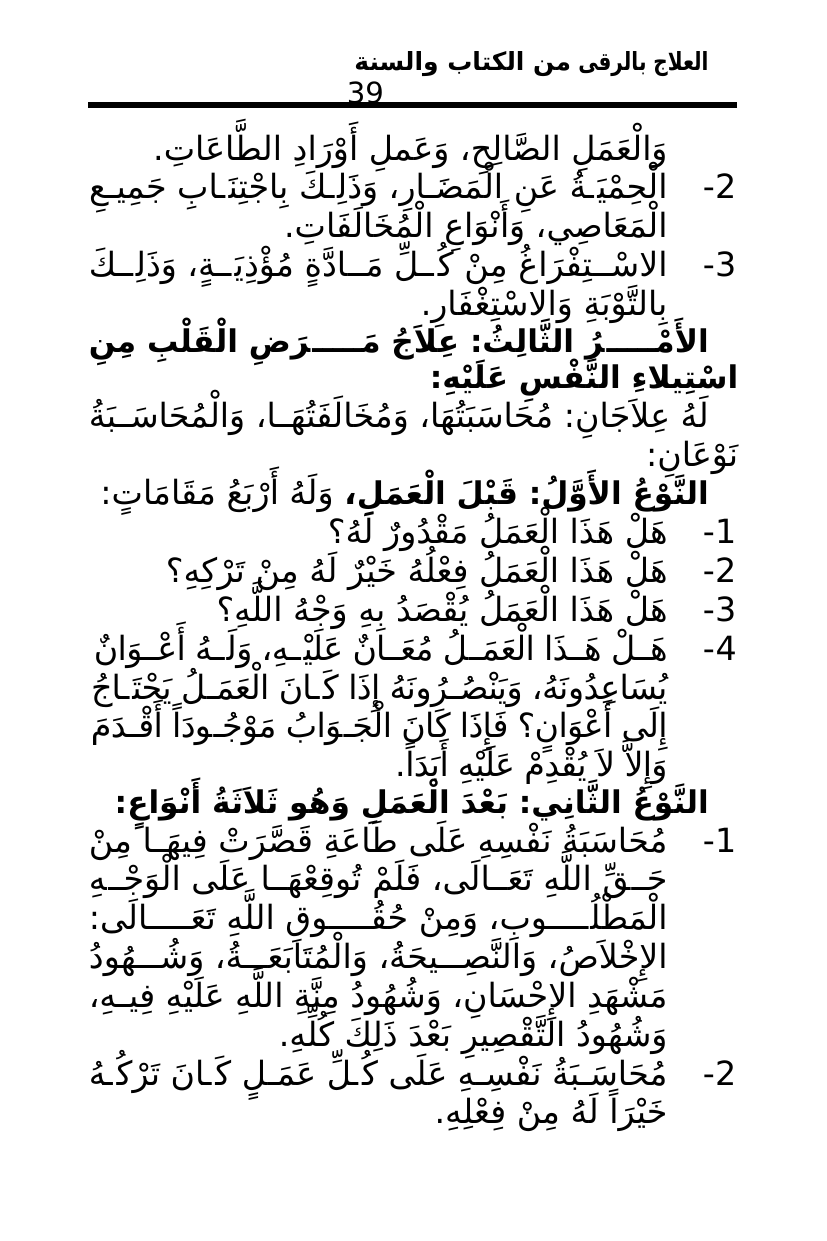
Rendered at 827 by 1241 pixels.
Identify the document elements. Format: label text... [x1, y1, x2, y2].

text النَّوْعُ الأَوَّلُ: قَبْلَ الْعَمَلِ، وَلَهُ أَرْبَعُ مَقَامَاتٍ: [89, 474, 738, 513]
list هَلْ هَذَا الْعَمَلُ مُعَانٌ عَلَيْهِ، وَلَهُ أَعْوَانٌ يُسَاعِدُونَهُ، وَيَنْصُرُونَهُ إِذَا كَانَ الْعَمَلُ يَحْتَاجُ إِلَى أَعْوَانٍ؟ فَإِذَا كَانَ الْجَوَابُ مَوْجُودَاً أَقْدَمَ وَإِلاَّ لاَ يُقْدِمْ عَلَيْهِ أَبَدَاً. [89, 629, 703, 785]
list الاسْتِفْرَاغُ مِنْ كُلِّ مَادَّةٍ مُؤْذِيَةٍ، وَذَلِكَ بِالتَّوْبَةِ وَالاسْتِغْفَارِ. [89, 246, 703, 323]
list مُحَاسَبَةُ نَفْسِهِ عَلَى طَاعَةِ قَصَّرَتْ فِيهَا مِنْ حَقِّ اللَّهِ تَعَالَى، فَلَمْ تُوقِعْهَا عَلَى الْوَجْهِ الْمَطْلُوبِ، وَمِنْ حُقُوقِ اللَّهِ تَعَالَى: الإِخْلاَصُ، وَالنَّصِيحَةُ، وَالْمُتَابَعَةُ، وَشُهُودُ مَشْهَدِ الإِحْسَانِ، وَشُهُودُ مِنَّةِ اللَّهِ عَلَيْهِ فِيهِ، وَشُهُودُ التَّقْصِيرِ بَعْدَ ذَلِكَ كُلِّهِ. [89, 821, 703, 1054]
text لَهُ عِلاَجَانِ: مُحَاسَبَتُهَا، وَمُخَالَفَتُهَا، وَالْمُحَاسَبَةُ نَوْعَانِ: [89, 396, 738, 474]
list هَلْ هَذَا الْعَمَلُ يُقْصَدُ بِهِ وَجْهُ اللَّهِ؟ [89, 590, 703, 629]
list مُحَاسَبَةُ نَفْسِهِ عَلَى كُلِّ عَمَلٍ كَانَ تَرْكُهُ خَيْرَاً لَهُ مِنْ فِعْلِهِ. [89, 1054, 703, 1132]
text الأَمْرُ الثَّالِثُ: عِلاَجُ مَرَضِ الْقَلْبِ مِنِ اسْتِيلاءِ النَّفْسِ عَلَيْهِ: [89, 323, 738, 396]
list الْحِمْيَةُ عَنِ الْمَضَارِ، وَذَلِكَ بِاجْتِنَابِ جَمِيعِ الْمَعَاصِي، وَأَنْوَاعِ الْمُخَالَفَاتِ. [89, 168, 703, 246]
text النَّوْعُ الثَّانِي: بَعْدَ الْعَمَلِ وَهُو ثَلاَثَةُ أَنْوَاعٍ: [89, 785, 738, 821]
list هَلْ هَذَا الْعَمَلُ فِعْلُهُ خَيْرٌ لَهُ مِنْ تَرْكِهِ؟ [89, 552, 703, 590]
list هَلْ هَذَا الْعَمَلُ مَقْدُورٌ لَهُ؟ [89, 513, 703, 552]
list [89, 129, 703, 168]
